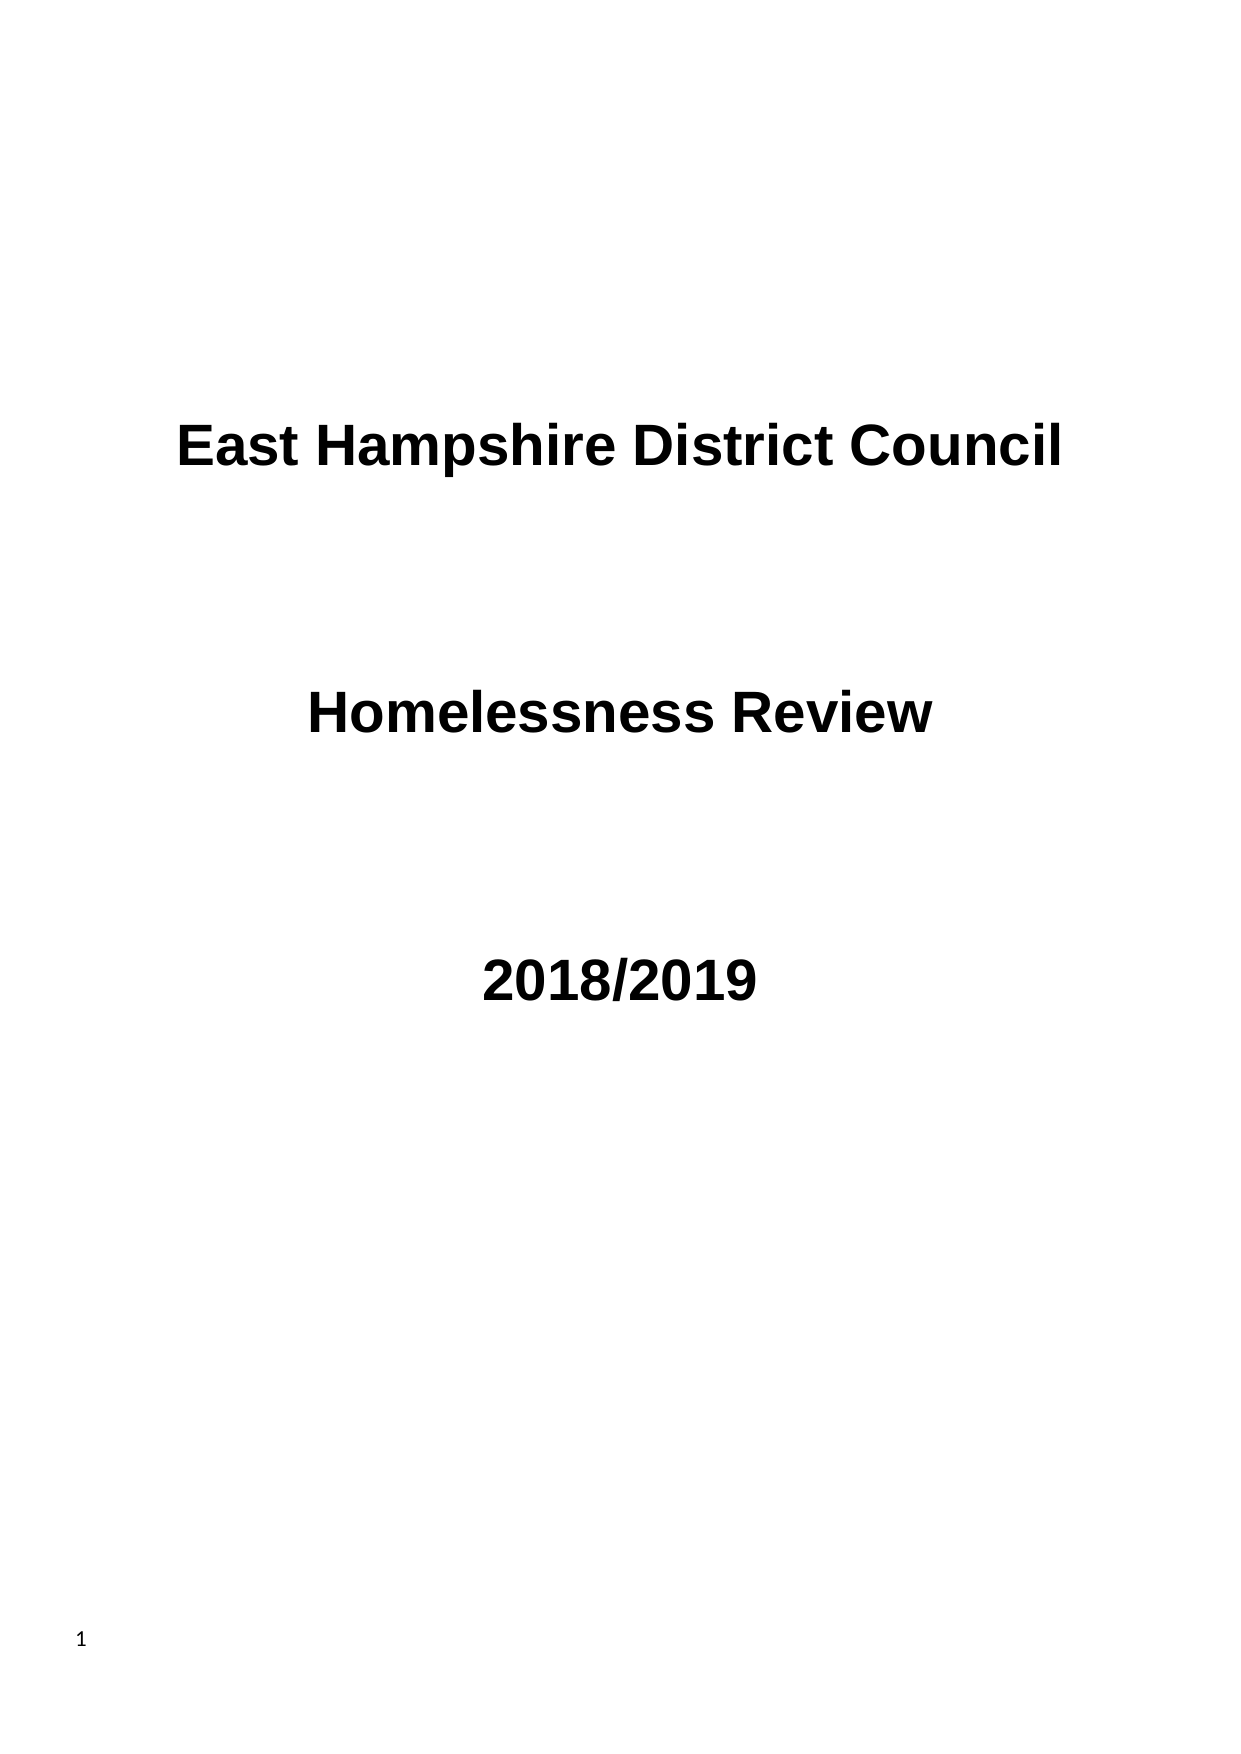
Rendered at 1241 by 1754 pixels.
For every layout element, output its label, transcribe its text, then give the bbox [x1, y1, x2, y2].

text 2018/2019 [75, 945, 1165, 1012]
text Homelessness Review [75, 678, 1165, 745]
text East Hampshire District Council [75, 411, 1165, 478]
